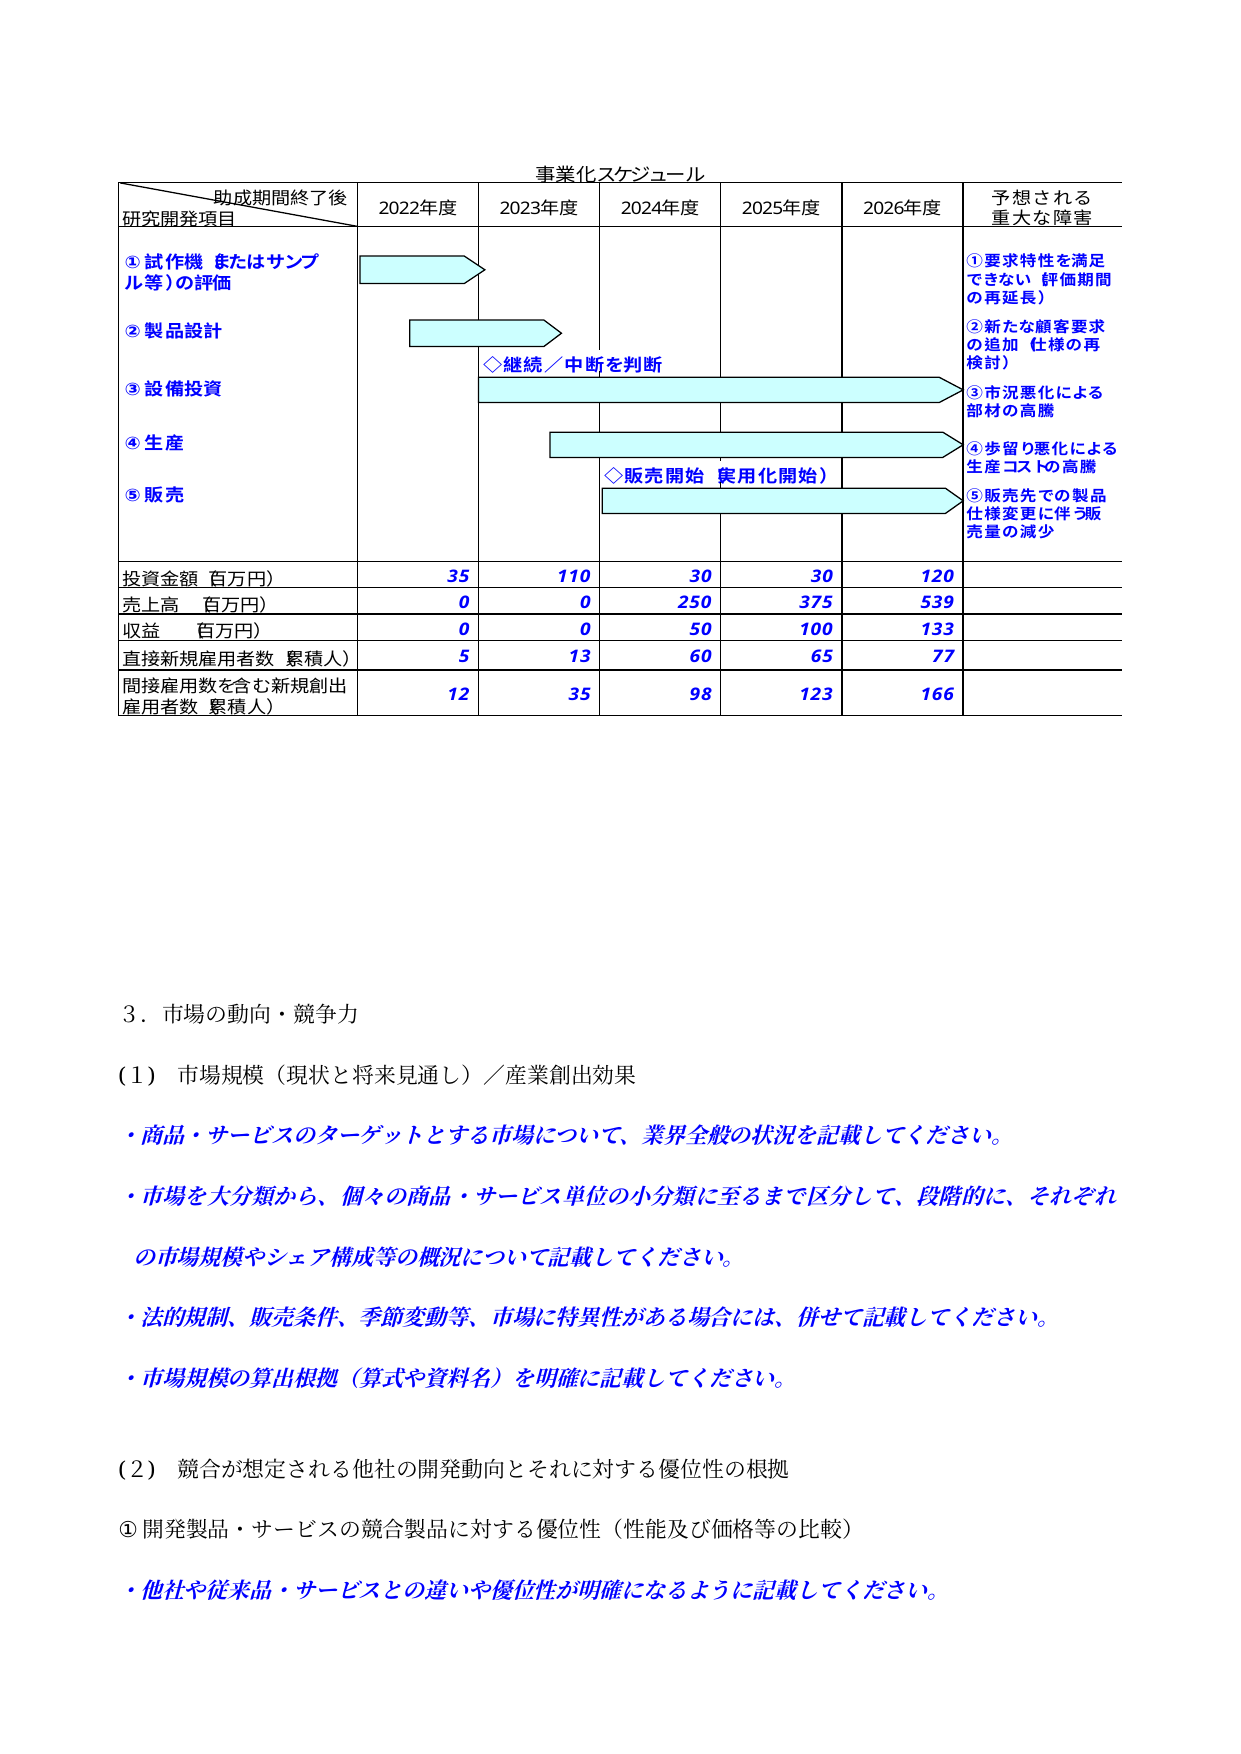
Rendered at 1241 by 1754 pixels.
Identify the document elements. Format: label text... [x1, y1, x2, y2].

text (１) 市場規模（現状と将来見通し）／産業創出効果 [118, 1043, 1122, 1104]
subtitle ３．市場の動向・競争力 [118, 983, 1122, 1043]
text ・市場規模の算出根拠（算式や資料名）を明確に記載してください。 [118, 1347, 1122, 1407]
text ・法的規制、販売条件、季節変動等、市場に特異性がある場合には、併せて記載してください。 [118, 1286, 1122, 1347]
text ・市場を大分類から、個々の商品・サービス単位の小分類に至るまで区分して、段階的に、それぞれの市場規模やシェア構成等の概況について記載してください。 [118, 1165, 1122, 1286]
text (２) 競合が想定される他社の開発動向とそれに対する優位性の根拠 [118, 1438, 1122, 1498]
text ・商品・サービスのターゲットとする市場について、業界全般の状況を記載してください。 [118, 1104, 1122, 1165]
text ・他社や従来品・サービスとの違いや優位性が明確になるように記載してください。 [118, 1559, 1122, 1619]
text ①開発製品・サービスの競合製品に対する優位性（性能及び価格等の比較） [118, 1498, 1122, 1559]
